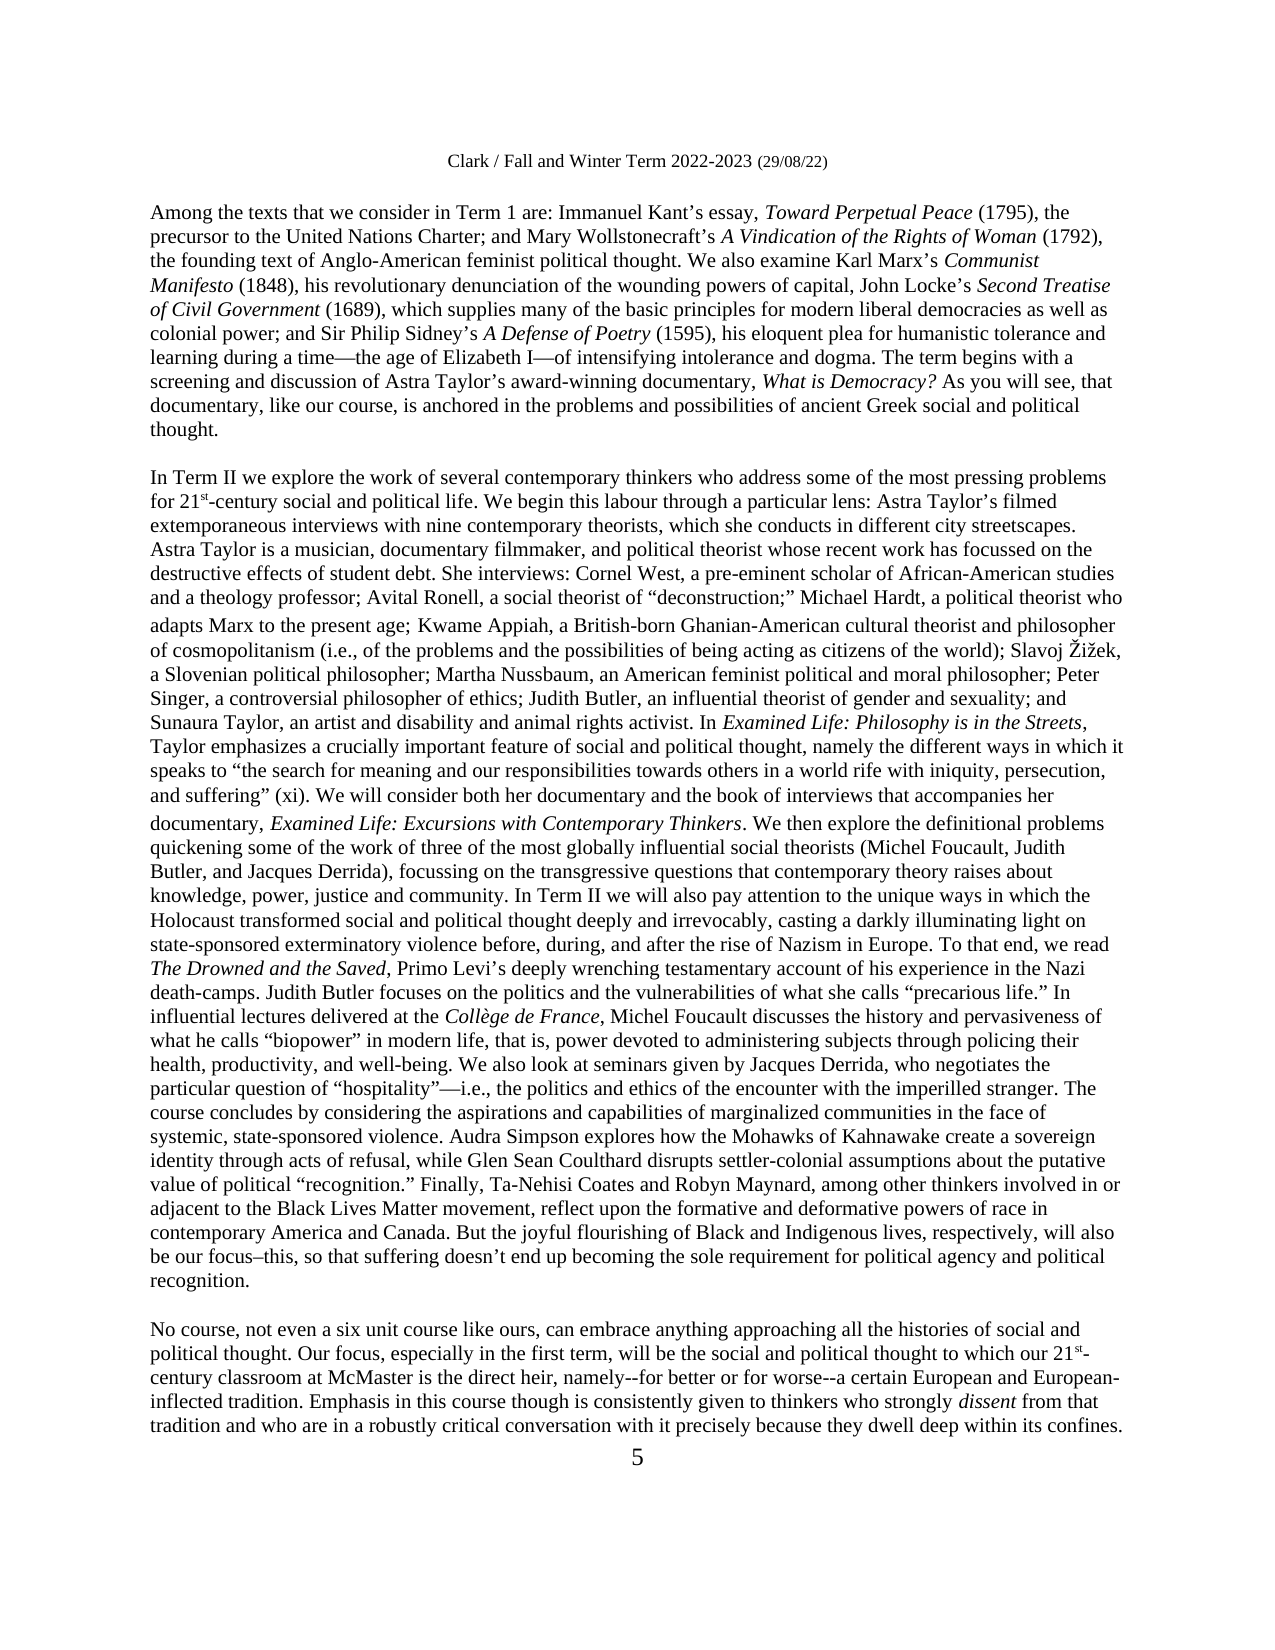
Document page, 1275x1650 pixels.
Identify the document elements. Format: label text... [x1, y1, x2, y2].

text In Term II we explore the work of several contemporary thinkers who address some of the most pressing problems for 21st-century social and political life. We begin this labour through a particular lens: Astra Taylor’s filmed extemporaneous interviews with nine contemporary theorists, which she conducts in different city streetscapes. Astra Taylor is a musician, documentary filmmaker, and political theorist whose recent work has focussed on the destructive effects of student debt. She interviews: Cornel West, a pre-eminent scholar of African-American studies and a theology professor; Avital Ronell, a social theorist of “deconstruction;” Michael Hardt, a political theorist who adapts Marx to the present age; Kwame Appiah, a British-born Ghanian-American cultural theorist and philosopher of cosmopolitanism (i.e., of the problems and the possibilities of being acting as citizens of the world); Slavoj Žižek, a Slovenian political philosopher; Martha Nussbaum, an American feminist political and moral philosopher; Peter Singer, a controversial philosopher of ethics; Judith Butler, an influential theorist of gender and sexuality; and Sunaura Taylor, an artist and disability and animal rights activist. In Examined Life: Philosophy is in the Streets, Taylor emphasizes a crucially important feature of social and political thought, namely the different ways in which it speaks to “the search for meaning and our responsibilities towards others in a world rife with iniquity, persecution, and suffering” (xi). We will consider both her documentary and the book of interviews that accompanies her documentary, Examined Life: Excursions with Contemporary Thinkers. We then explore the definitional problems quickening some of the work of three of the most globally influential social theorists (Michel Foucault, Judith Butler, and Jacques Derrida), focussing on the transgressive questions that contemporary theory raises about knowledge, power, justice and community. In Term II we will also pay attention to the unique ways in which the Holocaust transformed social and political thought deeply and irrevocably, casting a darkly illuminating light on state-sponsored exterminatory violence before, during, and after the rise of Nazism in Europe. To that end, we read The Drowned and the Saved, Primo Levi’s deeply wrenching testamentary account of his experience in the Nazi death-camps. Judith Butler focuses on the politics and the vulnerabilities of what she calls “precarious life.” In influential lectures delivered at the Collège de France, Michel Foucault discusses the history and pervasiveness of what he calls “biopower” in modern life, that is, power devoted to administering subjects through policing their health, productivity, and well-being. We also look at seminars given by Jacques Derrida, who negotiates the particular question of “hospitality”—i.e., the politics and ethics of the encounter with the imperilled stranger. The course concludes by considering the aspirations and capabilities of marginalized communities in the face of systemic, state-sponsored violence. Audra Simpson explores how the Mohawks of Kahnawake create a sovereign identity through acts of refusal, while Glen Sean Coulthard disrupts settler-colonial assumptions about the putative value of political “recognition.” Finally, Ta-Nehisi Coates and Robyn Maynard, among other thinkers involved in or adjacent to the Black Lives Matter movement, reflect upon the formative and deformative powers of race in contemporary America and Canada. But the joyful flourishing of Black and Indigenous lives, respectively, will also be our focus–this, so that suffering doesn’t end up becoming the sole requirement for political agency and political recognition. [150, 465, 1125, 1292]
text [150, 1317, 1125, 1437]
text Among the texts that we consider in Term 1 are: Immanuel Kant’s essay, Toward Perpetual Peace (1795), the precursor to the United Nations Charter; and Mary Wollstonecraft’s A Vindication of the Rights of Woman (1792), the founding text of Anglo-American feminist political thought. We also examine Karl Marx’s Communist Manifesto (1848), his revolutionary denunciation of the wounding powers of capital, John Locke’s Second Treatise of Civil Government (1689), which supplies many of the basic principles for modern liberal democracies as well as colonial power; and Sir Philip Sidney’s A Defense of Poetry (1595), his eloquent plea for humanistic tolerance and learning during a time—the age of Elizabeth I—of intensifying intolerance and dogma. The term begins with a screening and discussion of Astra Taylor’s award-winning documentary, What is Democracy? As you will see, that documentary, like our course, is anchored in the problems and possibilities of ancient Greek social and political thought. [150, 200, 1125, 441]
